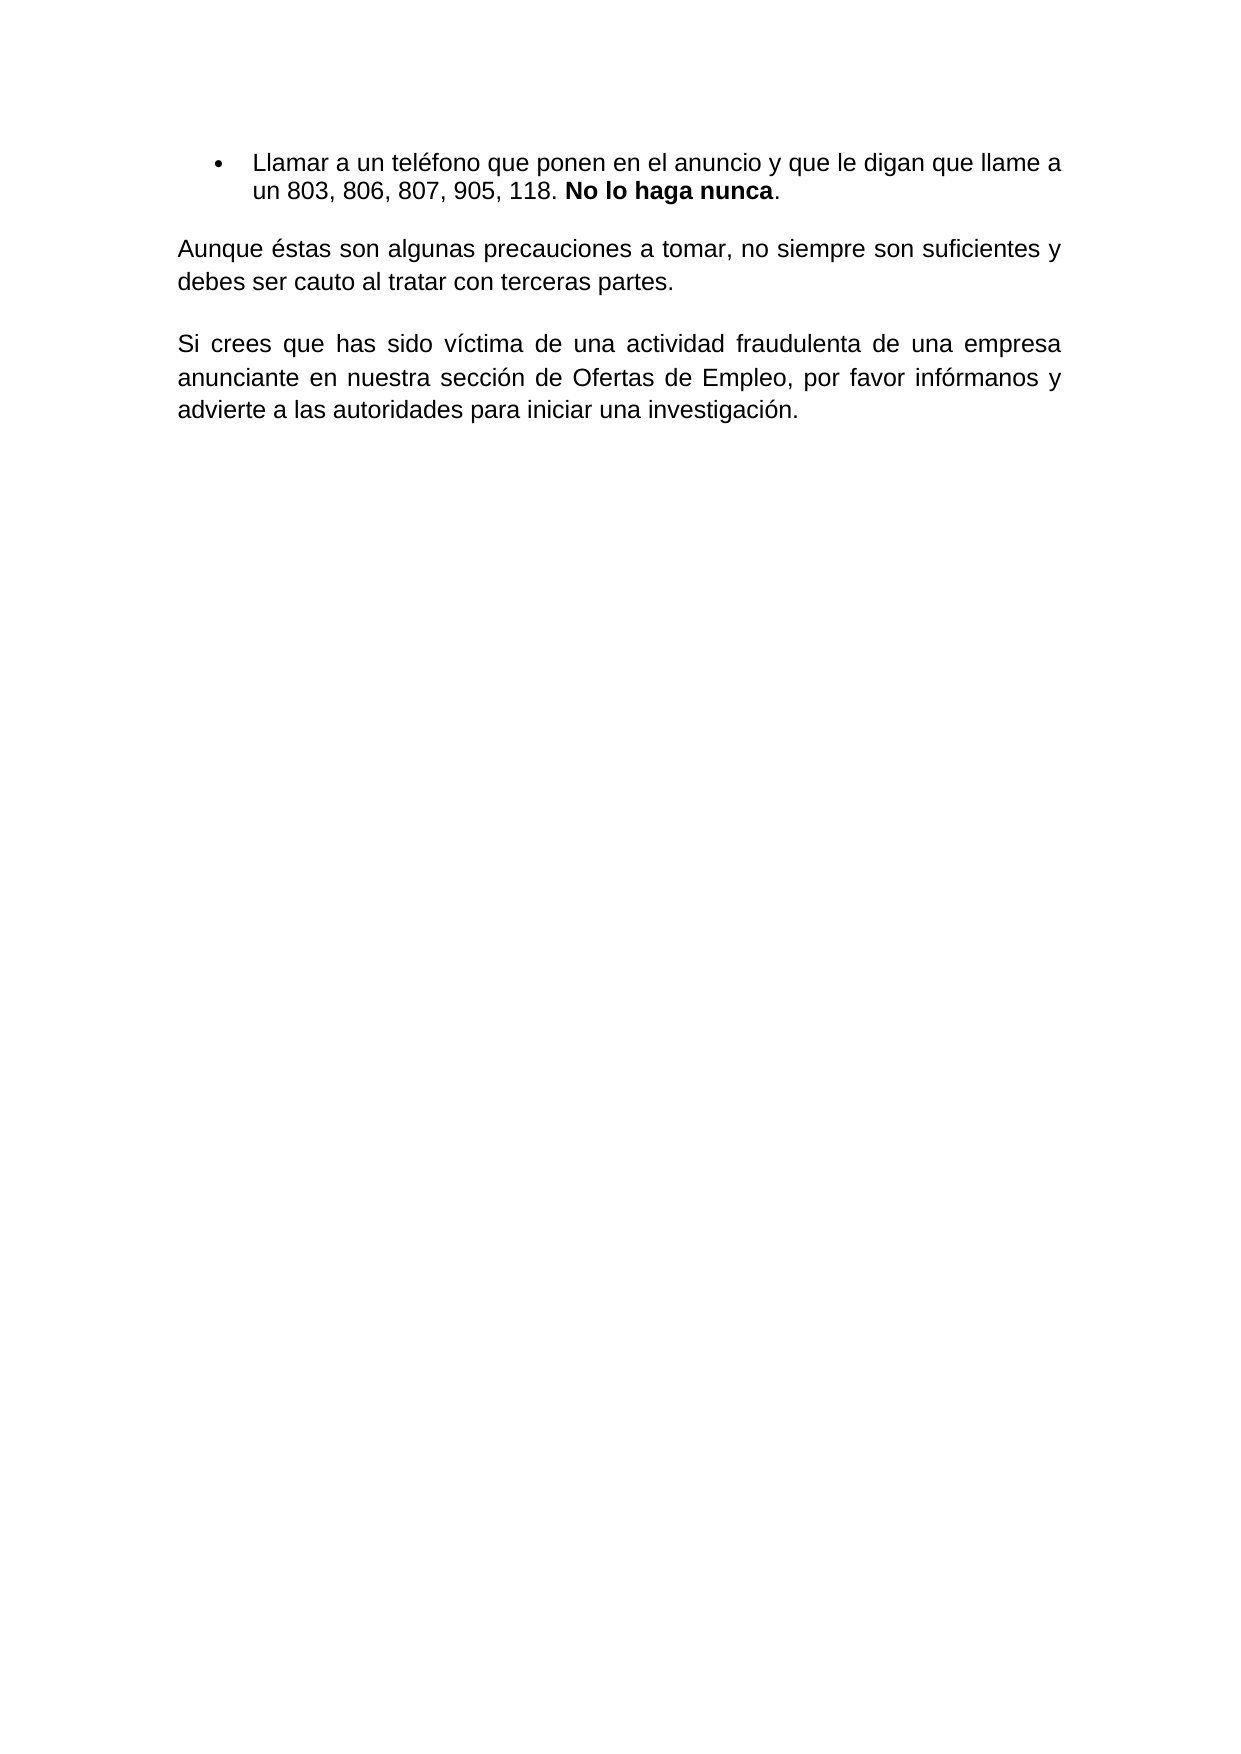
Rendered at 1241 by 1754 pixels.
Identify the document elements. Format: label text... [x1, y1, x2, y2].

list Llamar a un teléfono que ponen en el anuncio y que le digan que llame a un 803, 806, 807, 905, 118. No lo haga nunca. [215, 148, 1063, 205]
text Si crees que has sido víctima de una actividad fraudulenta de una empresa anunciante en nuestra sección de Ofertas de Empleo, por favor infórmanos y advierte a las autoridades para iniciar una investigación. [177, 329, 1063, 424]
text Aunque éstas son algunas precauciones a tomar, no siempre son suficientes y debes ser cauto al tratar con terceras partes. [177, 234, 1063, 296]
